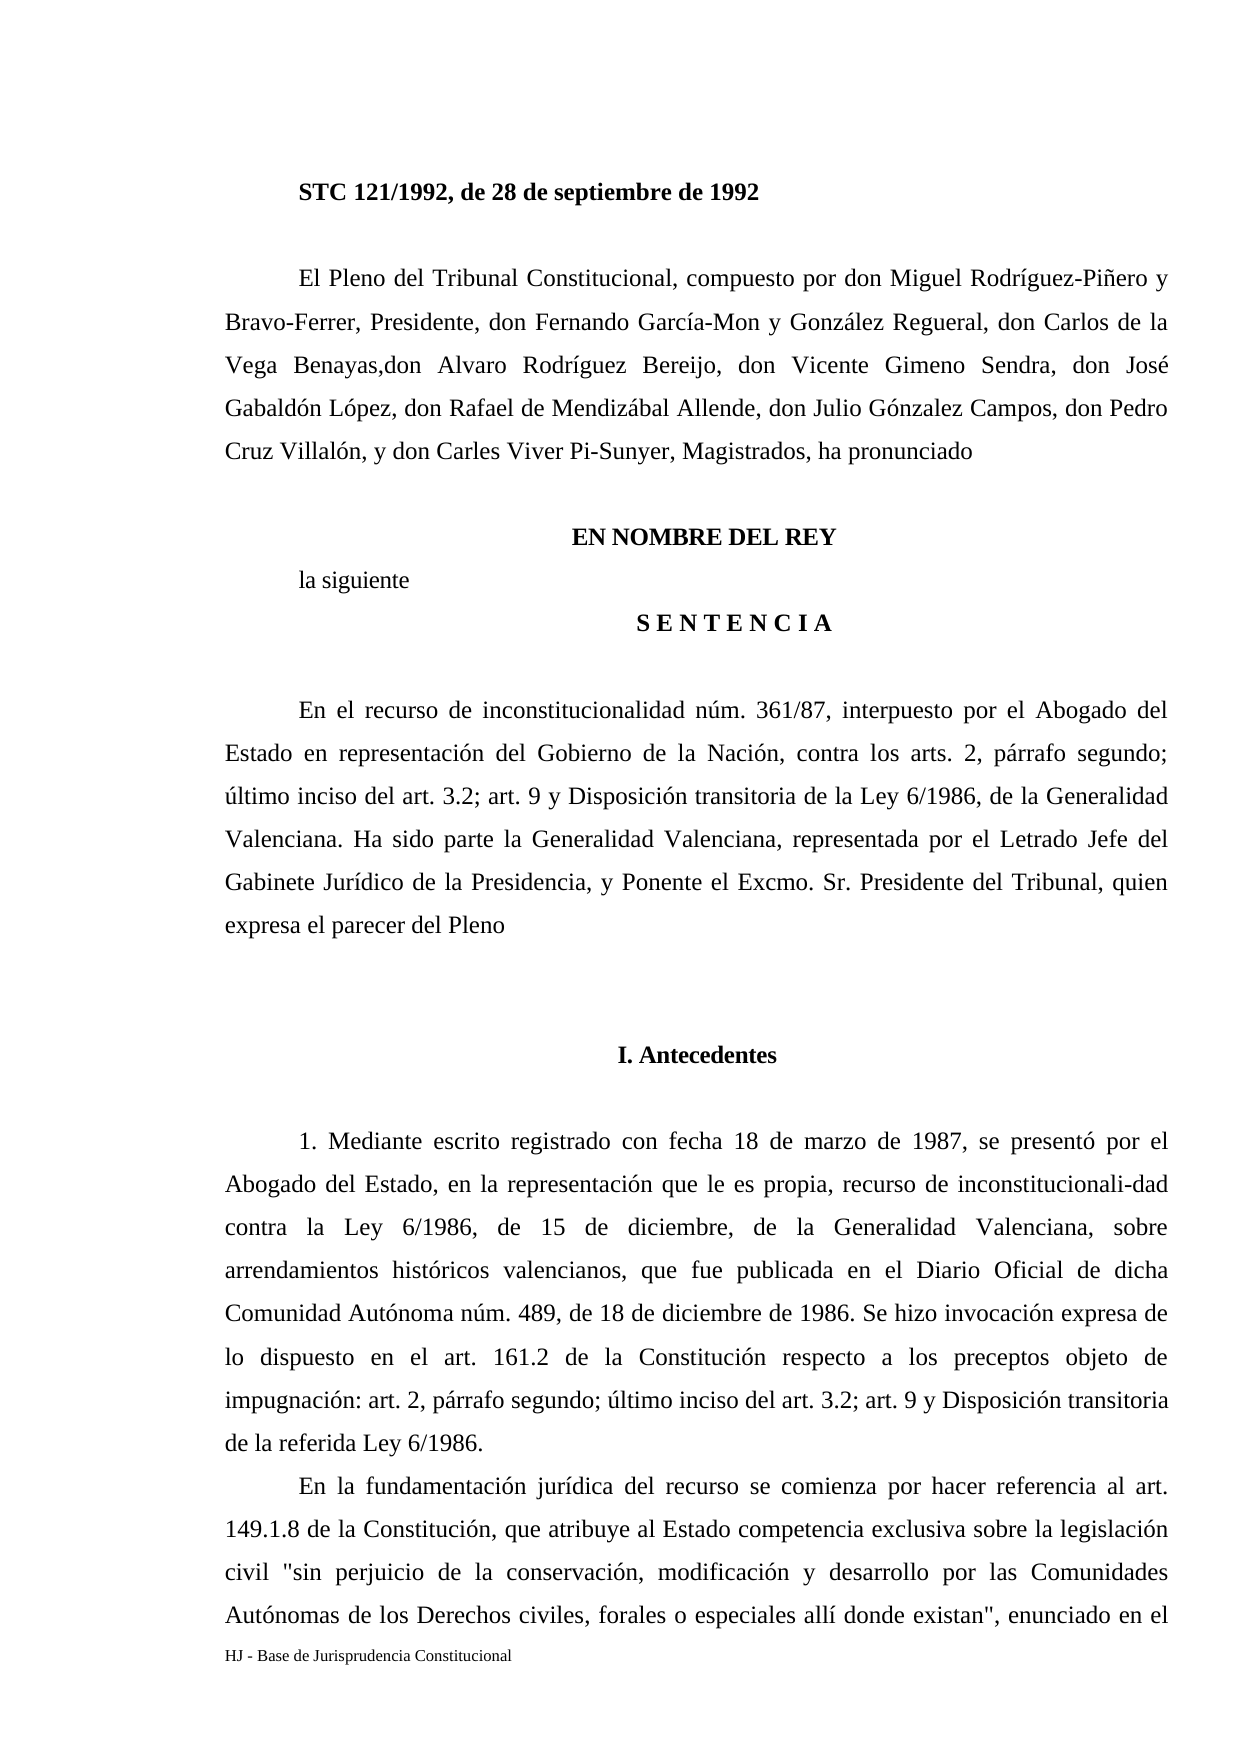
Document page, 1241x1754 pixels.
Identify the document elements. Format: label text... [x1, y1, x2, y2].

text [224, 1471, 1169, 1629]
text EN NOMBRE DEL REY [224, 522, 1110, 551]
text S E N T E N C I A [224, 608, 1169, 637]
text 1. Mediante escrito registrado con fecha 18 de marzo de 1987, se presentó por el Abogado del Estado, en la representación que le es propia, recurso de inconstitucionali-dad contra la Ley 6/1986, de 15 de diciembre, de la Generalidad Valenciana, sobre arrendamientos históricos valencianos, que fue publicada en el Diario Oficial de dicha Comunidad Autónoma núm. 489, de 18 de diciembre de 1986. Se hizo invocación expresa de lo dispuesto en el art. 161.2 de la Constitución respecto a los preceptos objeto de impugnación: art. 2, párrafo segundo; último inciso del art. 3.2; art. 9 y Disposición transitoria de la referida Ley 6/1986. [224, 1126, 1169, 1457]
text STC 121/1992, de 28 de septiembre de 1992 [224, 177, 1169, 206]
text la siguiente [224, 565, 1110, 594]
text El Pleno del Tribunal Constitucional, compuesto por don Miguel Rodríguez-Piñero y Bravo-Ferrer, Presidente, don Fernando García-Mon y González Regueral, don Carlos de la Vega Benayas,don Alvaro Rodríguez Bereijo, don Vicente Gimeno Sendra, don José Gabaldón López, don Rafael de Mendizábal Allende, don Julio Gónzalez Campos, don Pedro Cruz Villalón, y don Carles Viver Pi-Sunyer, Magistrados, ha pronunciado [224, 263, 1169, 465]
text En el recurso de inconstitucionalidad núm. 361/87, interpuesto por el Abogado del Estado en representación del Gobierno de la Nación, contra los arts. 2, párrafo segundo; último inciso del art. 3.2; art. 9 y Disposición transitoria de la Ley 6/1986, de la Generalidad Valenciana. Ha sido parte la Generalidad Valenciana, representada por el Letrado Jefe del Gabinete Jurídico de la Presidencia, y Ponente el Excmo. Sr. Presidente del Tribunal, quien expresa el parecer del Pleno [224, 695, 1169, 939]
text I. Antecedentes [224, 1040, 1169, 1068]
